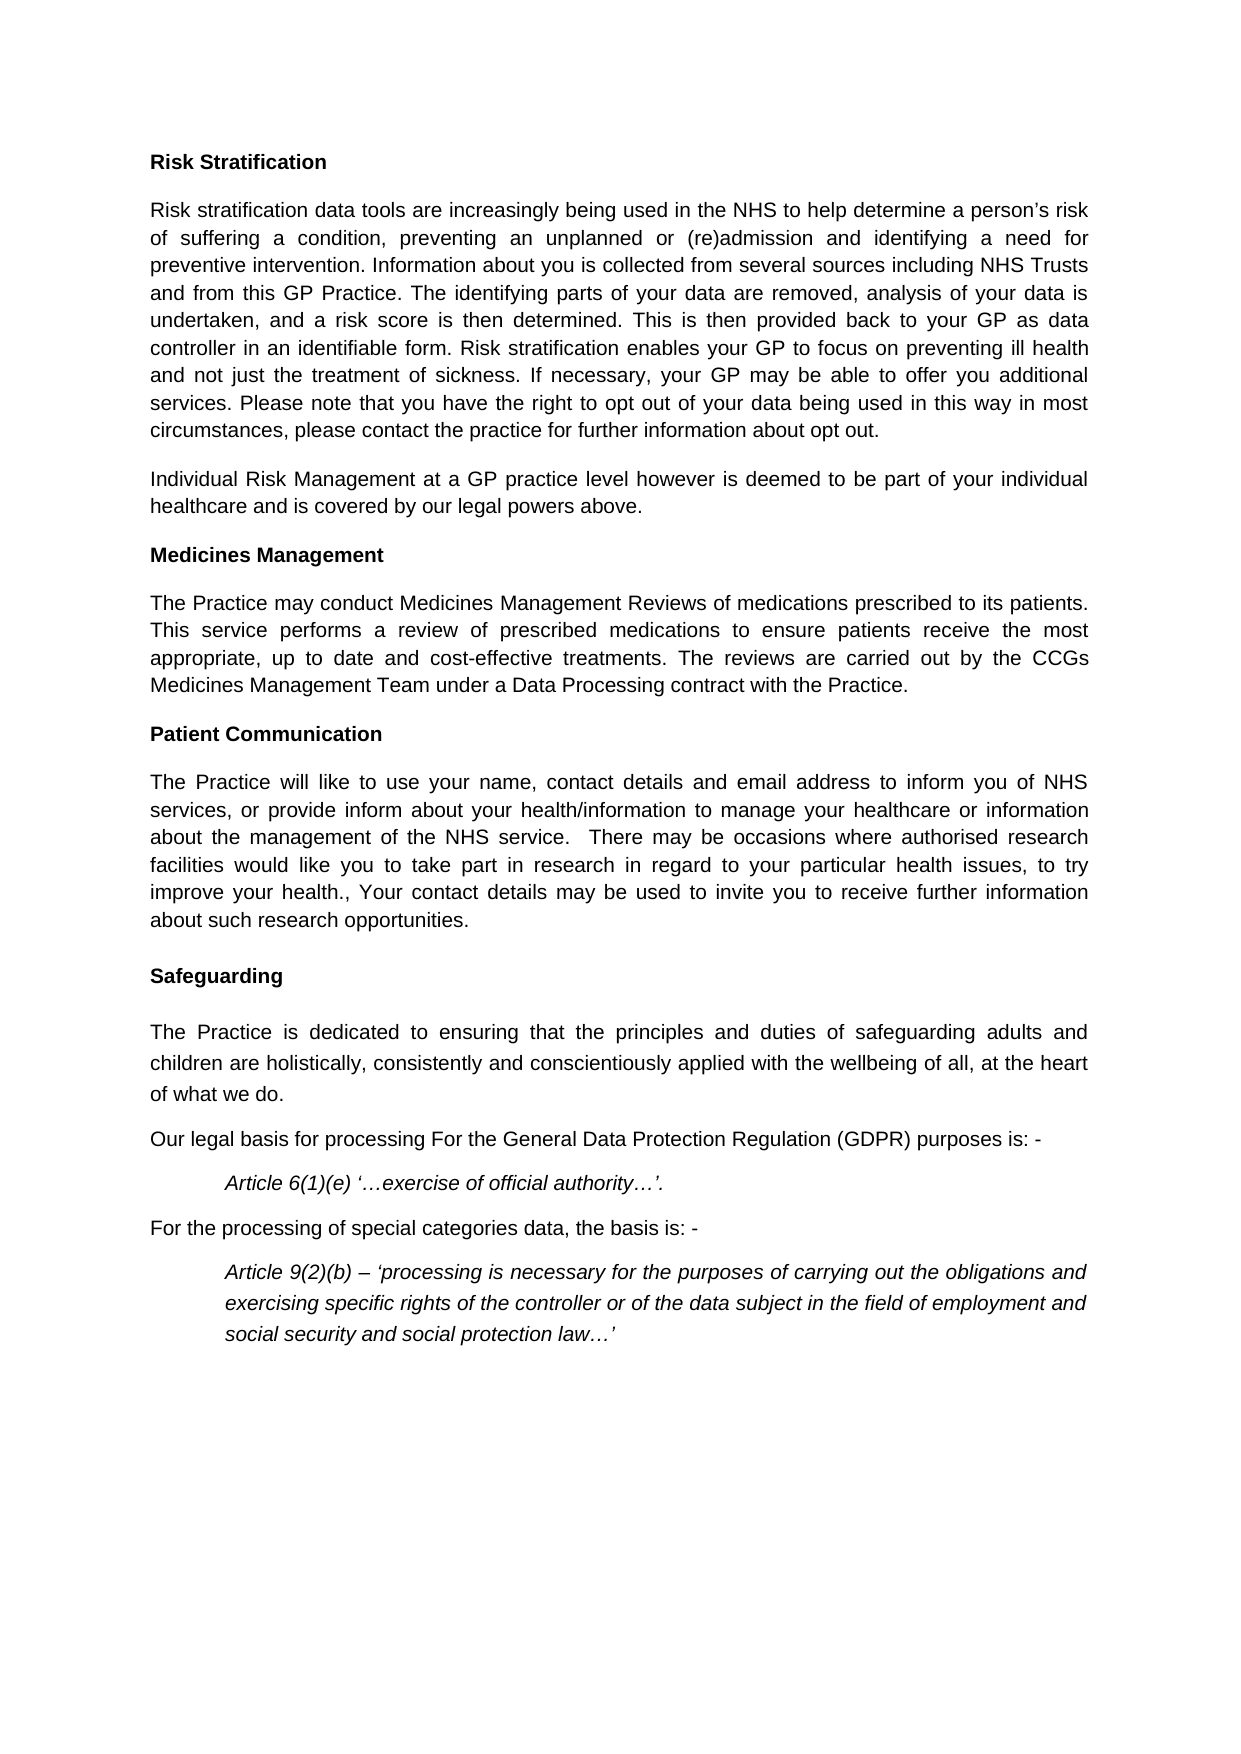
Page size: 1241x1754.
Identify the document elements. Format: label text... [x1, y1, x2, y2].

text For the processing of special categories data, the basis is: - [150, 1208, 1090, 1239]
text The Practice is dedicated to ensuring that the principles and duties of safeguarding adults and children are holistically, consistently and conscientiously applied with the wellbeing of all, at the heart of what we do. [150, 1012, 1090, 1106]
text Article 6(1)(e) ‘…exercise of official authority…’. [150, 1164, 1090, 1195]
text The Practice will like to use your name, contact details and email address to inform you of NHS services, or provide inform about your health/information to manage your healthcare or information about the management of the NHS service. There may be occasions where authorised research facilities would like you to take part in research in regard to your particular health issues, to try improve your health., Your contact details may be used to invite you to receive further information about such research opportunities. [150, 770, 1090, 931]
text Article 9(2)(b) – ‘processing is necessary for the purposes of carrying out the obligations and exercising specific rights of the controller or of the data subject in the field of employment and social security and social protection law…’ [225, 1252, 1090, 1346]
text Risk Stratification [150, 150, 1090, 174]
text Individual Risk Management at a GP practice level however is deemed to be part of your individual healthcare and is covered by our legal powers above. [150, 467, 1090, 518]
text Safeguarding [150, 964, 1090, 988]
text The Practice may conduct Medicines Management Reviews of medications prescribed to its patients. This service performs a review of prescribed medications to ensure patients receive the most appropriate, up to date and cost-effective treatments. The reviews are carried out by the CCGs Medicines Management Team under a Data Processing contract with the Practice. [150, 591, 1090, 697]
text Our legal basis for processing For the General Data Protection Regulation (GDPR) purposes is: - [150, 1119, 1090, 1151]
text Patient Communication [150, 722, 1090, 746]
text Risk stratification data tools are increasingly being used in the NHS to help determine a person’s risk of suffering a condition, preventing an unplanned or (re)admission and identifying a need for preventive intervention. Information about you is collected from several sources including NHS Trusts and from this GP Practice. The identifying parts of your data are removed, analysis of your data is undertaken, and a risk score is then determined. This is then provided back to your GP as data controller in an identifiable form. Risk stratification enables your GP to focus on preventing ill health and not just the treatment of sickness. If necessary, your GP may be able to offer you additional services. Please note that you have the right to opt out of your data being used in this way in most circumstances, please contact the practice for further information about opt out. [150, 198, 1090, 442]
text Medicines Management [150, 542, 1090, 566]
